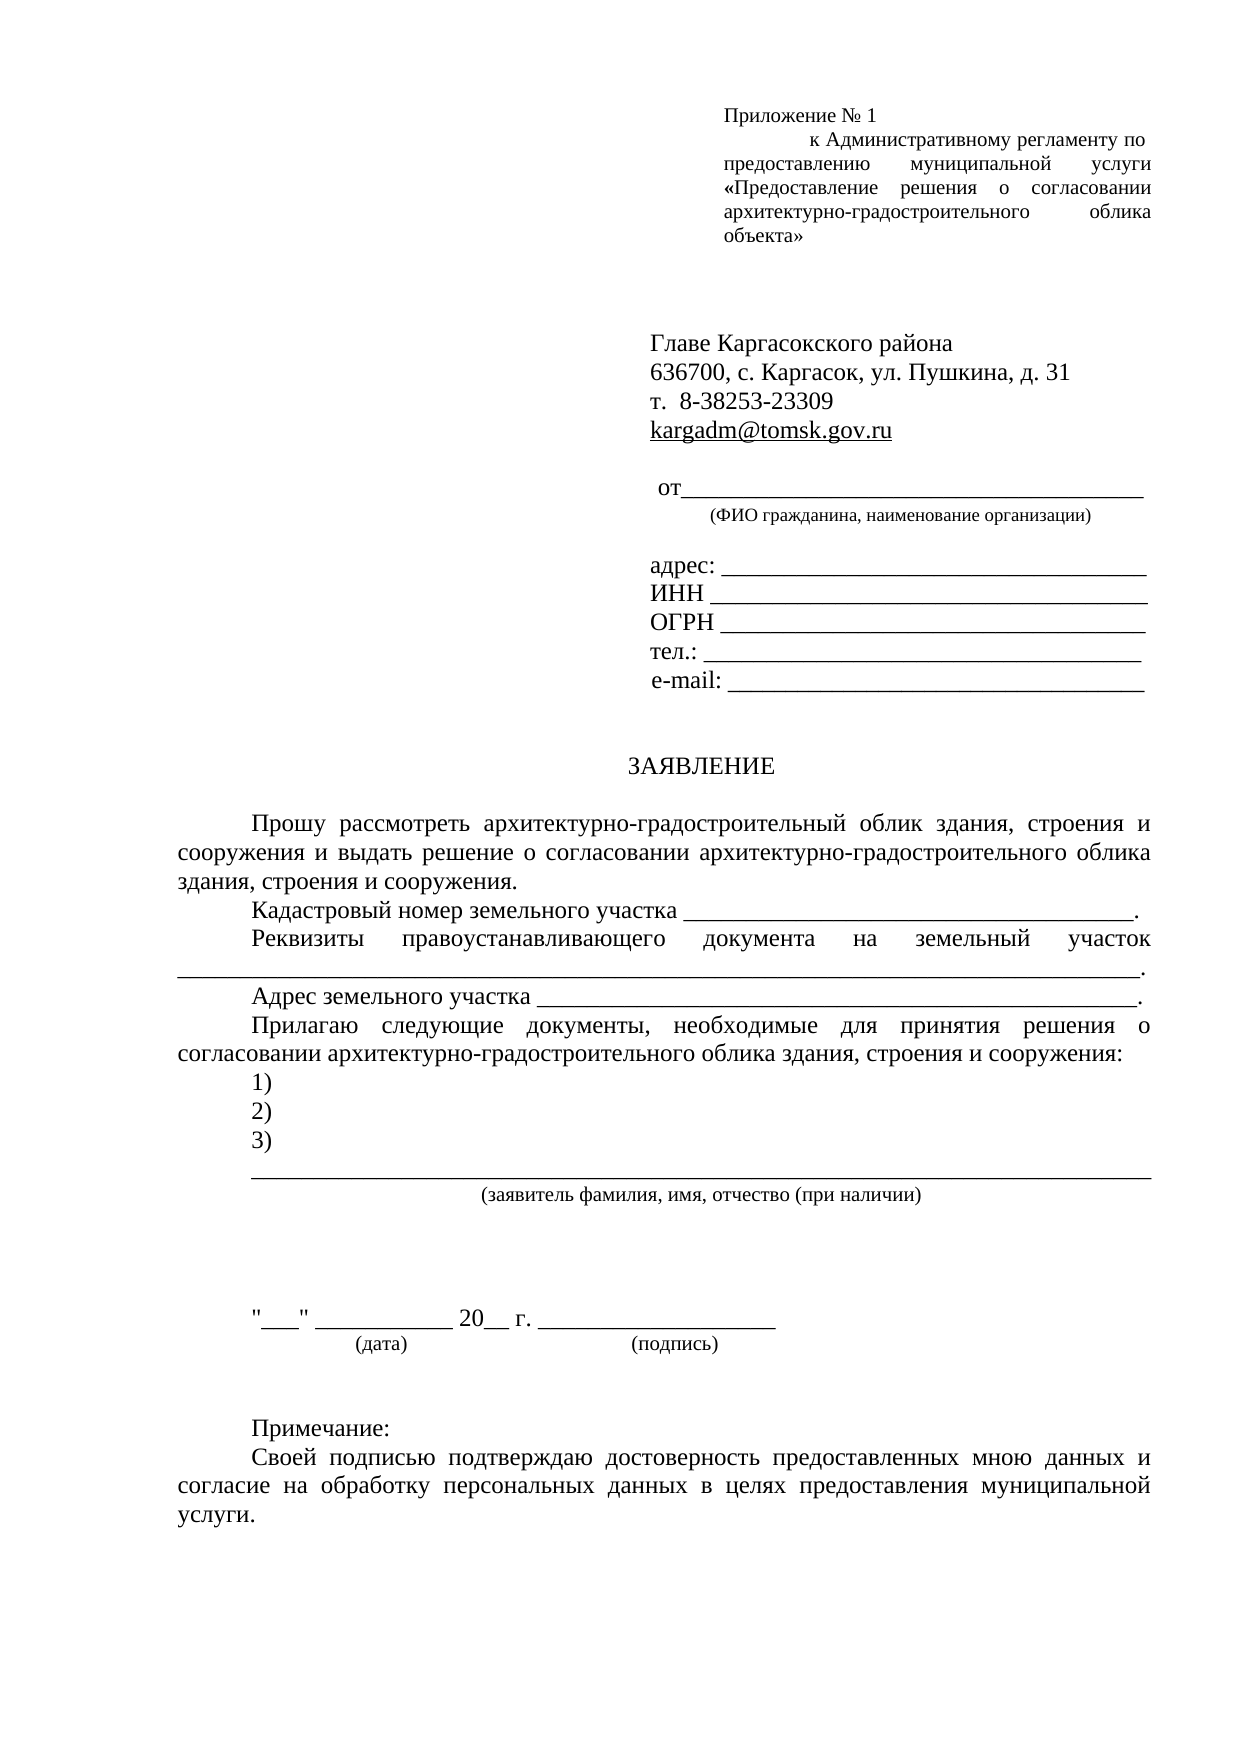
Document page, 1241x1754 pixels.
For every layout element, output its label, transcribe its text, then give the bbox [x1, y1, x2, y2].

text e-mail: ____________________________________ [177, 665, 1152, 693]
text Реквизиты правоустанавливающего документа на земельный участок _____________________________________________________________________________. [177, 923, 1152, 981]
text Приложение № 1 [723, 103, 1166, 127]
text ЗАЯВЛЕНИЕ [177, 751, 1152, 780]
text к Административному регламенту по предоставлению муниципальной услуги «Предоставление решения о согласовании архитектурно-градостроительного облика объекта» [177, 127, 1152, 247]
text (дата) (подпись) [177, 1331, 1152, 1355]
text Прилагаю следующие документы, необходимые для принятия решения о согласовании архитектурно-градостроительного облика здания, строения и сооружения: [177, 1010, 1152, 1067]
text 2) [177, 1096, 1152, 1125]
text Адрес земельного участка ________________________________________________. [177, 981, 1152, 1010]
subtitle Главе Каргасокского района [650, 328, 1152, 357]
subtitle 636700, с. Каргасок, ул. Пушкина, д. 31 [650, 357, 1152, 386]
text Кадастровый номер земельного участка ____________________________________. [177, 895, 1152, 923]
text Примечание: [177, 1413, 1152, 1442]
text 1) [177, 1067, 1152, 1096]
subtitle ОГРН __________________________________ [650, 607, 1152, 636]
subtitle адрес: __________________________________ [650, 550, 1152, 578]
subtitle тел.: ___________________________________ [650, 636, 1152, 665]
text "___" ___________ 20__ г. ___________________ [177, 1303, 1152, 1331]
subtitle т. 8-38253-23309 [650, 386, 1152, 415]
text ________________________________________________________________________ [177, 1153, 1152, 1182]
subtitle kargadm@tomsk.gov.ru [650, 415, 1152, 443]
text (заявитель фамилия, имя, отчество (при наличии) [177, 1182, 1152, 1206]
text от_____________________________________ (ФИО гражданина, наименование организации) [650, 472, 1152, 526]
subtitle ИНН ___________________________________ [650, 578, 1152, 607]
text Своей подписью подтверждаю достоверность предоставленных мною данных и согласие на обработку персональных данных в целях предоставления муниципальной услуги. [177, 1442, 1152, 1528]
text 3) [177, 1125, 1152, 1153]
text Прошу рассмотреть архитектурно-градостроительный облик здания, строения и сооружения и выдать решение о согласовании архитектурно-градостроительного облика здания, строения и сооружения. [177, 808, 1152, 895]
